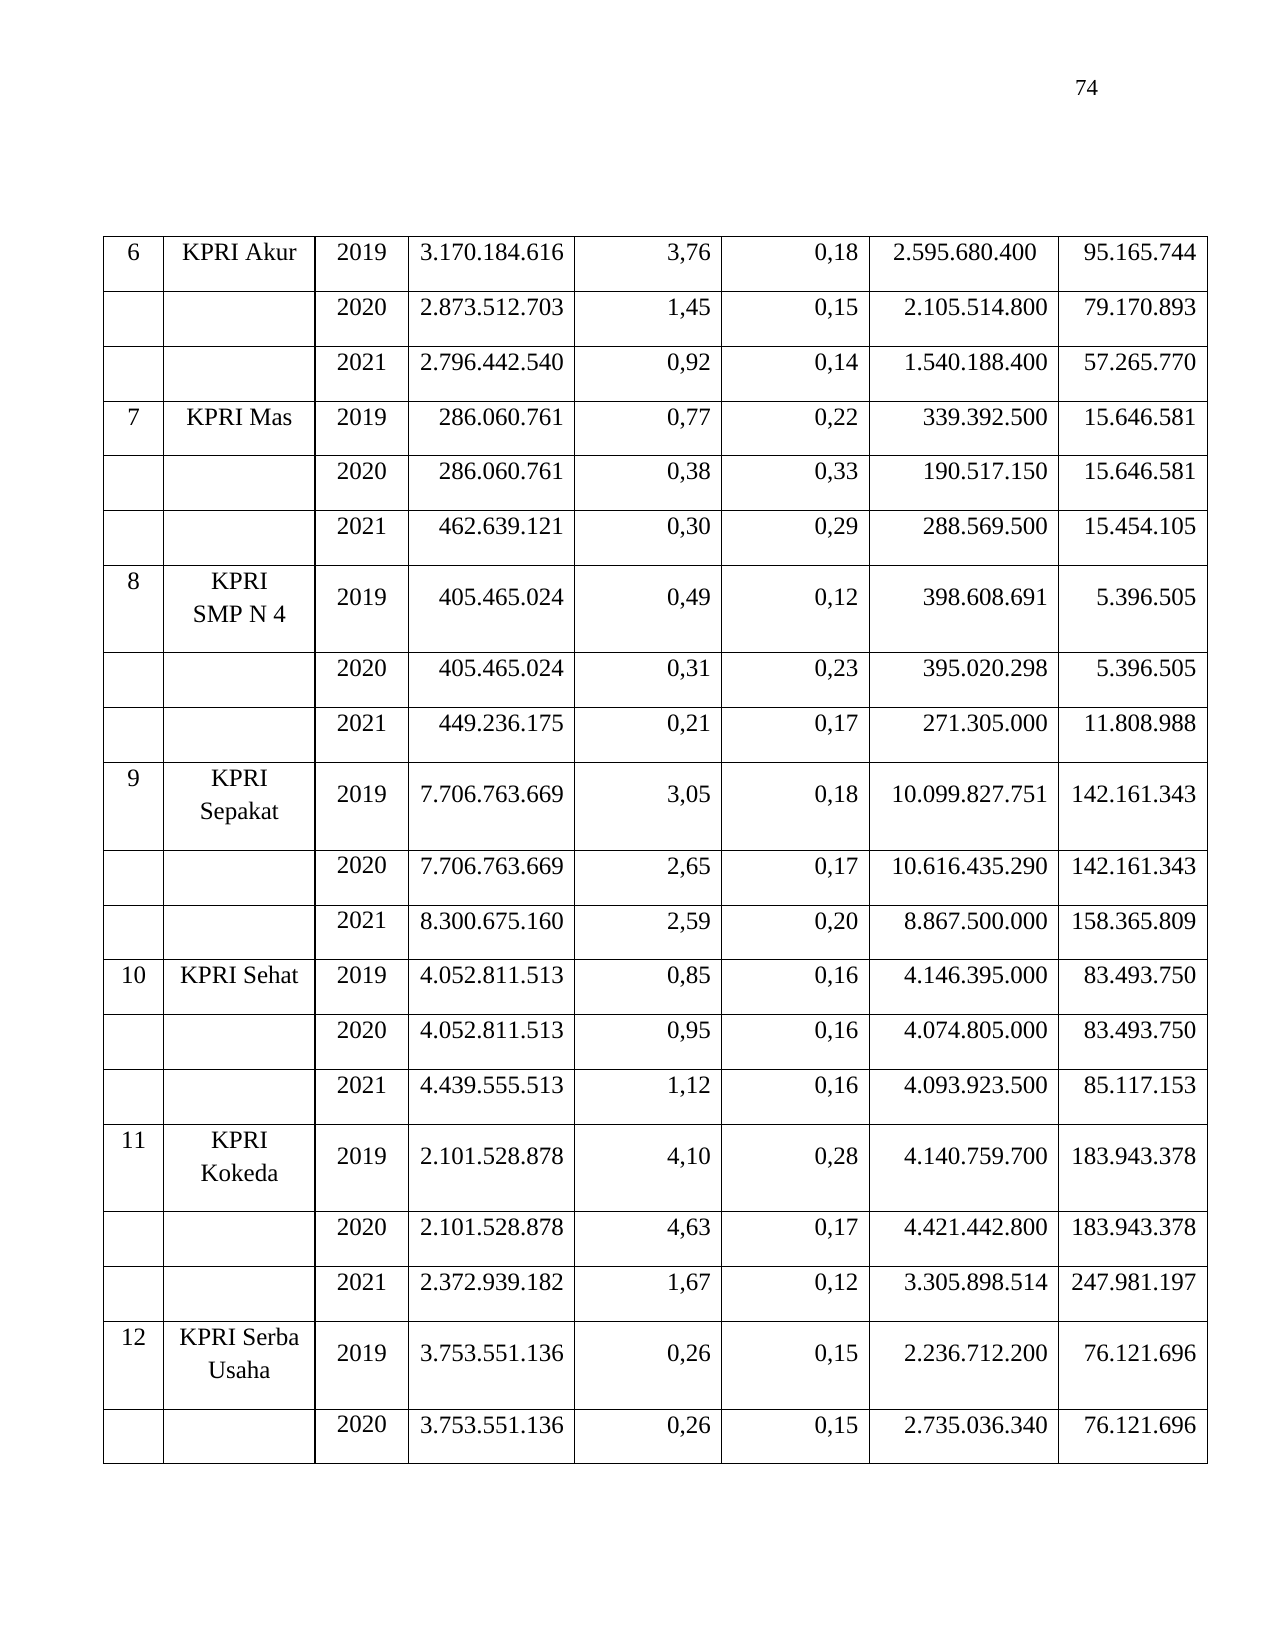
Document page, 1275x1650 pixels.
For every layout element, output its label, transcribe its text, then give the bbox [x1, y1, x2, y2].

table_cell [164, 347, 314, 401]
table_cell 3.753.551.136 [409, 1322, 574, 1408]
table_cell 3.170.184.616 [409, 237, 574, 291]
table_cell 4.052.811.513 [409, 1015, 574, 1069]
table_cell [164, 1070, 314, 1124]
table_cell [104, 906, 163, 959]
table_cell 7.706.763.669 [409, 851, 574, 904]
table_cell 0,16 [722, 960, 869, 1014]
table_cell KPRI Kokeda [164, 1125, 314, 1211]
table_cell [104, 1410, 163, 1463]
table_cell 0,95 [575, 1015, 721, 1069]
table_cell 3.753.551.136 [409, 1410, 574, 1463]
table_cell 4,10 [575, 1125, 721, 1211]
table_cell 2020 [316, 851, 408, 904]
table_cell 11.808.988 [1059, 708, 1207, 762]
table_cell 0,26 [575, 1410, 721, 1463]
table_cell 0,17 [722, 1212, 869, 1266]
table_cell 0,17 [722, 851, 869, 904]
table_cell 339.392.500 [870, 402, 1058, 455]
table_cell 0,33 [722, 456, 869, 510]
table_cell 15.454.105 [1059, 511, 1207, 565]
table_cell [164, 1015, 314, 1069]
table_cell 2020 [316, 653, 408, 707]
table_cell 462.639.121 [409, 511, 574, 565]
table_cell 2021 [316, 511, 408, 565]
table_cell 10.099.827.751 [870, 763, 1058, 849]
table_cell 2019 [316, 1322, 408, 1408]
table_cell 183.943.378 [1059, 1125, 1207, 1211]
table_cell 2021 [316, 1070, 408, 1124]
table_cell KPRI SMP N 4 [164, 566, 314, 652]
table_cell 8 [104, 566, 163, 652]
table_cell 4.421.442.800 [870, 1212, 1058, 1266]
table_cell 183.943.378 [1059, 1212, 1207, 1266]
table_cell 158.365.809 [1059, 906, 1207, 959]
table_cell 2.873.512.703 [409, 292, 574, 346]
table_cell 271.305.000 [870, 708, 1058, 762]
table_cell KPRI Akur [164, 237, 314, 291]
table_cell [164, 851, 314, 904]
table_cell [104, 511, 163, 565]
table_cell 7 [104, 402, 163, 455]
table_cell 0,49 [575, 566, 721, 652]
table_cell 142.161.343 [1059, 851, 1207, 904]
table_cell KPRI Mas [164, 402, 314, 455]
table_cell 0,15 [722, 1322, 869, 1408]
table_cell [164, 708, 314, 762]
table_cell 286.060.761 [409, 456, 574, 510]
table_cell 0,12 [722, 1267, 869, 1321]
table_cell 3.305.898.514 [870, 1267, 1058, 1321]
table_cell 0,15 [722, 292, 869, 346]
table_cell [104, 347, 163, 401]
table_cell 4.146.395.000 [870, 960, 1058, 1014]
table_cell 3,05 [575, 763, 721, 849]
table_cell 6 [104, 237, 163, 291]
table_cell 0,18 [722, 763, 869, 849]
table_cell 4.439.555.513 [409, 1070, 574, 1124]
table_cell 405.465.024 [409, 653, 574, 707]
table_cell 5.396.505 [1059, 653, 1207, 707]
table_cell [104, 1267, 163, 1321]
table_cell 9 [104, 763, 163, 849]
table_cell 395.020.298 [870, 653, 1058, 707]
table_cell 142.161.343 [1059, 763, 1207, 849]
table_cell 3,76 [575, 237, 721, 291]
table_cell 2020 [316, 292, 408, 346]
table_cell 0,18 [722, 237, 869, 291]
table_cell 2021 [316, 708, 408, 762]
table_cell 0,17 [722, 708, 869, 762]
table_cell 2019 [316, 960, 408, 1014]
table_cell [164, 292, 314, 346]
table_cell 1,67 [575, 1267, 721, 1321]
table_cell 0,12 [722, 566, 869, 652]
table_cell 79.170.893 [1059, 292, 1207, 346]
table_cell 10 [104, 960, 163, 1014]
table_cell 0,92 [575, 347, 721, 401]
table_cell 2019 [316, 237, 408, 291]
table_cell 12 [104, 1322, 163, 1408]
table_cell 2021 [316, 347, 408, 401]
table_cell 57.265.770 [1059, 347, 1207, 401]
table_cell 4,63 [575, 1212, 721, 1266]
table_cell KPRI Serba Usaha [164, 1322, 314, 1408]
table_cell [164, 1212, 314, 1266]
table_cell 286.060.761 [409, 402, 574, 455]
table_cell 2020 [316, 1015, 408, 1069]
table_cell 2020 [316, 1410, 408, 1463]
table_cell 83.493.750 [1059, 960, 1207, 1014]
table_cell [104, 1070, 163, 1124]
table_cell 10.616.435.290 [870, 851, 1058, 904]
table_cell 7.706.763.669 [409, 763, 574, 849]
table_cell 2019 [316, 402, 408, 455]
table_cell 449.236.175 [409, 708, 574, 762]
table_cell 2019 [316, 1125, 408, 1211]
table_cell 76.121.696 [1059, 1322, 1207, 1408]
table_cell 0,15 [722, 1410, 869, 1463]
table_cell 0,22 [722, 402, 869, 455]
table_cell [164, 906, 314, 959]
table_cell 0,85 [575, 960, 721, 1014]
table_cell 405.465.024 [409, 566, 574, 652]
table_cell 2,65 [575, 851, 721, 904]
table_cell 2.372.939.182 [409, 1267, 574, 1321]
table_cell 0,23 [722, 653, 869, 707]
table_cell [164, 1410, 314, 1463]
table_cell 83.493.750 [1059, 1015, 1207, 1069]
table_cell 2020 [316, 456, 408, 510]
table_cell 190.517.150 [870, 456, 1058, 510]
table_cell [104, 653, 163, 707]
table_cell 5.396.505 [1059, 566, 1207, 652]
table_cell 2.735.036.340 [870, 1410, 1058, 1463]
table_cell 2021 [316, 906, 408, 959]
table_cell 2.595.680.400 [870, 237, 1058, 291]
table_cell 2.796.442.540 [409, 347, 574, 401]
table_cell 2.236.712.200 [870, 1322, 1058, 1408]
table_cell [164, 511, 314, 565]
table_cell 0,16 [722, 1070, 869, 1124]
table_cell 95.165.744 [1059, 237, 1207, 291]
table_cell 8.867.500.000 [870, 906, 1058, 959]
table_cell [104, 708, 163, 762]
table_cell 4.074.805.000 [870, 1015, 1058, 1069]
table_cell 8.300.675.160 [409, 906, 574, 959]
table_cell 11 [104, 1125, 163, 1211]
table_cell 76.121.696 [1059, 1410, 1207, 1463]
table_cell 0,29 [722, 511, 869, 565]
table_cell 0,26 [575, 1322, 721, 1408]
table_cell 0,28 [722, 1125, 869, 1211]
table_cell 0,14 [722, 347, 869, 401]
table_cell 2.101.528.878 [409, 1125, 574, 1211]
table_cell KPRI Sepakat [164, 763, 314, 849]
table_cell 2.105.514.800 [870, 292, 1058, 346]
table_cell 1,12 [575, 1070, 721, 1124]
table_cell 247.981.197 [1059, 1267, 1207, 1321]
table_cell 4.093.923.500 [870, 1070, 1058, 1124]
table_cell 1,45 [575, 292, 721, 346]
table_cell [164, 1267, 314, 1321]
table_cell 0,21 [575, 708, 721, 762]
table_cell 2.101.528.878 [409, 1212, 574, 1266]
table_cell 85.117.153 [1059, 1070, 1207, 1124]
table_cell 0,77 [575, 402, 721, 455]
table_cell 2,59 [575, 906, 721, 959]
table_cell [104, 456, 163, 510]
table_cell 0,38 [575, 456, 721, 510]
table_cell [164, 653, 314, 707]
table_cell 1.540.188.400 [870, 347, 1058, 401]
table_cell 0,31 [575, 653, 721, 707]
table_cell 4.140.759.700 [870, 1125, 1058, 1211]
table_cell 2019 [316, 566, 408, 652]
table_cell 0,30 [575, 511, 721, 565]
table_cell [104, 1212, 163, 1266]
table_cell 398.608.691 [870, 566, 1058, 652]
table_cell 2020 [316, 1212, 408, 1266]
table_cell [164, 456, 314, 510]
table_cell [104, 851, 163, 904]
table_cell 2019 [316, 763, 408, 849]
table_cell 288.569.500 [870, 511, 1058, 565]
table_cell 2021 [316, 1267, 408, 1321]
table_cell 15.646.581 [1059, 402, 1207, 455]
table_cell [104, 292, 163, 346]
table_cell 15.646.581 [1059, 456, 1207, 510]
table_cell 0,16 [722, 1015, 869, 1069]
table_cell 4.052.811.513 [409, 960, 574, 1014]
table_cell [104, 1015, 163, 1069]
table_cell KPRI Sehat [164, 960, 314, 1014]
table_cell 0,20 [722, 906, 869, 959]
